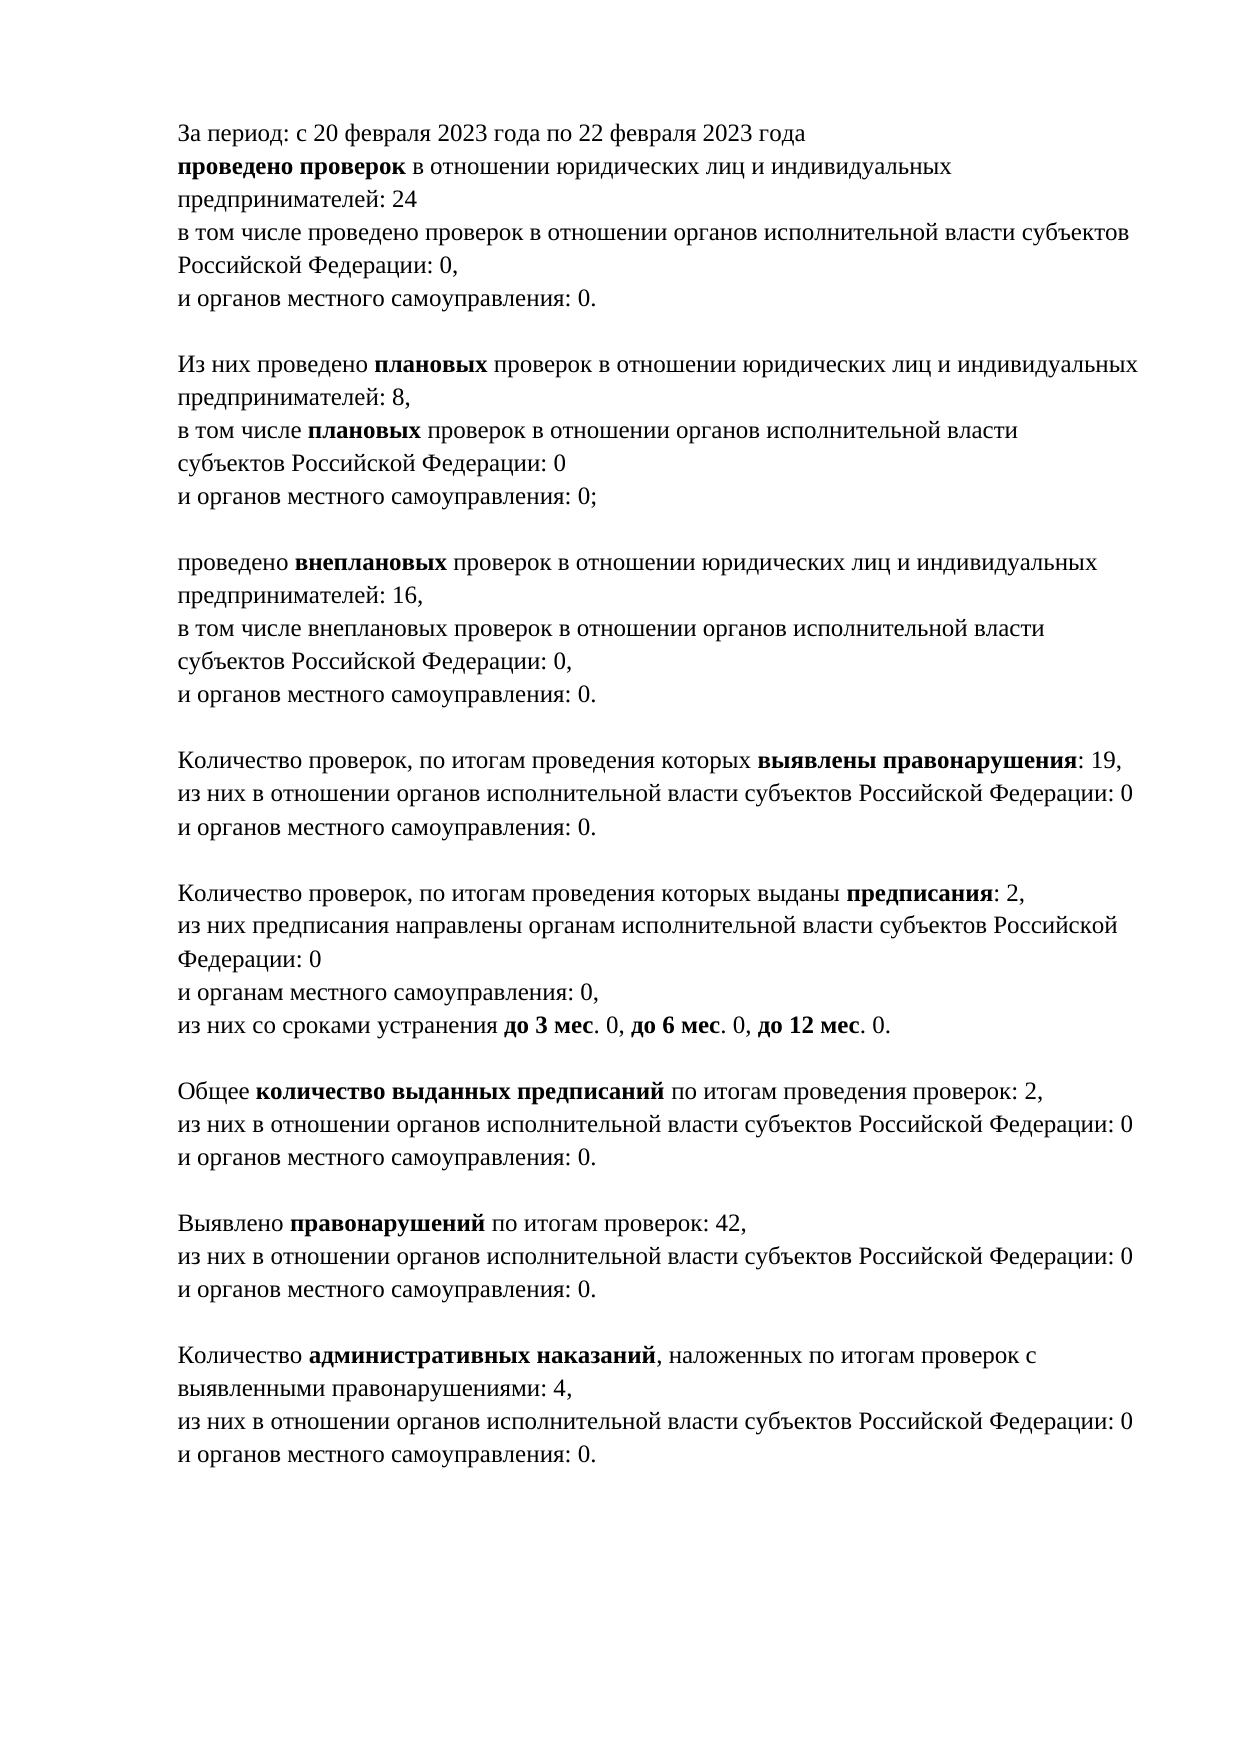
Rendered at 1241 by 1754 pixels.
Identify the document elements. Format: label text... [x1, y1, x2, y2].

text в том числе внеплановых проверок в отношении органов исполнительной власти субъектов Российской Федерации: 0, [177, 613, 1152, 675]
text Общее количество выданных предписаний по итогам проведения проверок: 2, [177, 1076, 1152, 1104]
text Количество проверок, по итогам проведения которых выявлены правонарушения: 19, [177, 746, 1152, 774]
text из них в отношении органов исполнительной власти субъектов Российской Федерации: 0 [177, 1109, 1152, 1137]
text и органов местного самоуправления: 0. [177, 1439, 1152, 1468]
text и органов местного самоуправления: 0; [177, 481, 1152, 510]
text Количество проверок, по итогам проведения которых выданы предписания: 2, [177, 878, 1152, 906]
text из них в отношении органов исполнительной власти субъектов Российской Федерации: 0 [177, 778, 1152, 807]
text и органов местного самоуправления: 0. [177, 812, 1152, 840]
text и органов местного самоуправления: 0. [177, 283, 1152, 312]
text из них в отношении органов исполнительной власти субъектов Российской Федерации: 0 [177, 1406, 1152, 1435]
text и органам местного самоуправления: 0, [177, 977, 1152, 1005]
text субъектов Российской Федерации: 0 [177, 448, 1152, 477]
text предпринимателей: 24 [177, 184, 1152, 213]
text и органов местного самоуправления: 0. [177, 1274, 1152, 1303]
text из них предписания направлены органам исполнительной власти субъектов Российской Федерации: 0 [177, 911, 1152, 972]
text из них в отношении органов исполнительной власти субъектов Российской Федерации: 0 [177, 1241, 1152, 1269]
text Количество административных наказаний, наложенных по итогам проверок с выявленными правонарушениями: 4, [177, 1340, 1152, 1402]
text За период: с 20 февраля 2023 года по 22 февраля 2023 года [177, 118, 1152, 147]
text в том числе плановых проверок в отношении органов исполнительной власти [177, 415, 1152, 444]
text проведено проверок в отношении юридических лиц и индивидуальных [177, 151, 1152, 180]
text в том числе проведено проверок в отношении органов исполнительной власти субъектов Российской Федерации: 0, [177, 217, 1152, 279]
text Выявлено правонарушений по итогам проверок: 42, [177, 1208, 1152, 1237]
text проведено внеплановых проверок в отношении юридических лиц и индивидуальных предпринимателей: 16, [177, 547, 1152, 609]
text и органов местного самоуправления: 0. [177, 679, 1152, 708]
text Из них проведено плановых проверок в отношении юридических лиц и индивидуальных предпринимателей: 8, [177, 349, 1152, 411]
text из них со сроками устранения до 3 мес. 0, до 6 мес. 0, до 12 мес. 0. [177, 1010, 1152, 1038]
text и органов местного самоуправления: 0. [177, 1142, 1152, 1171]
